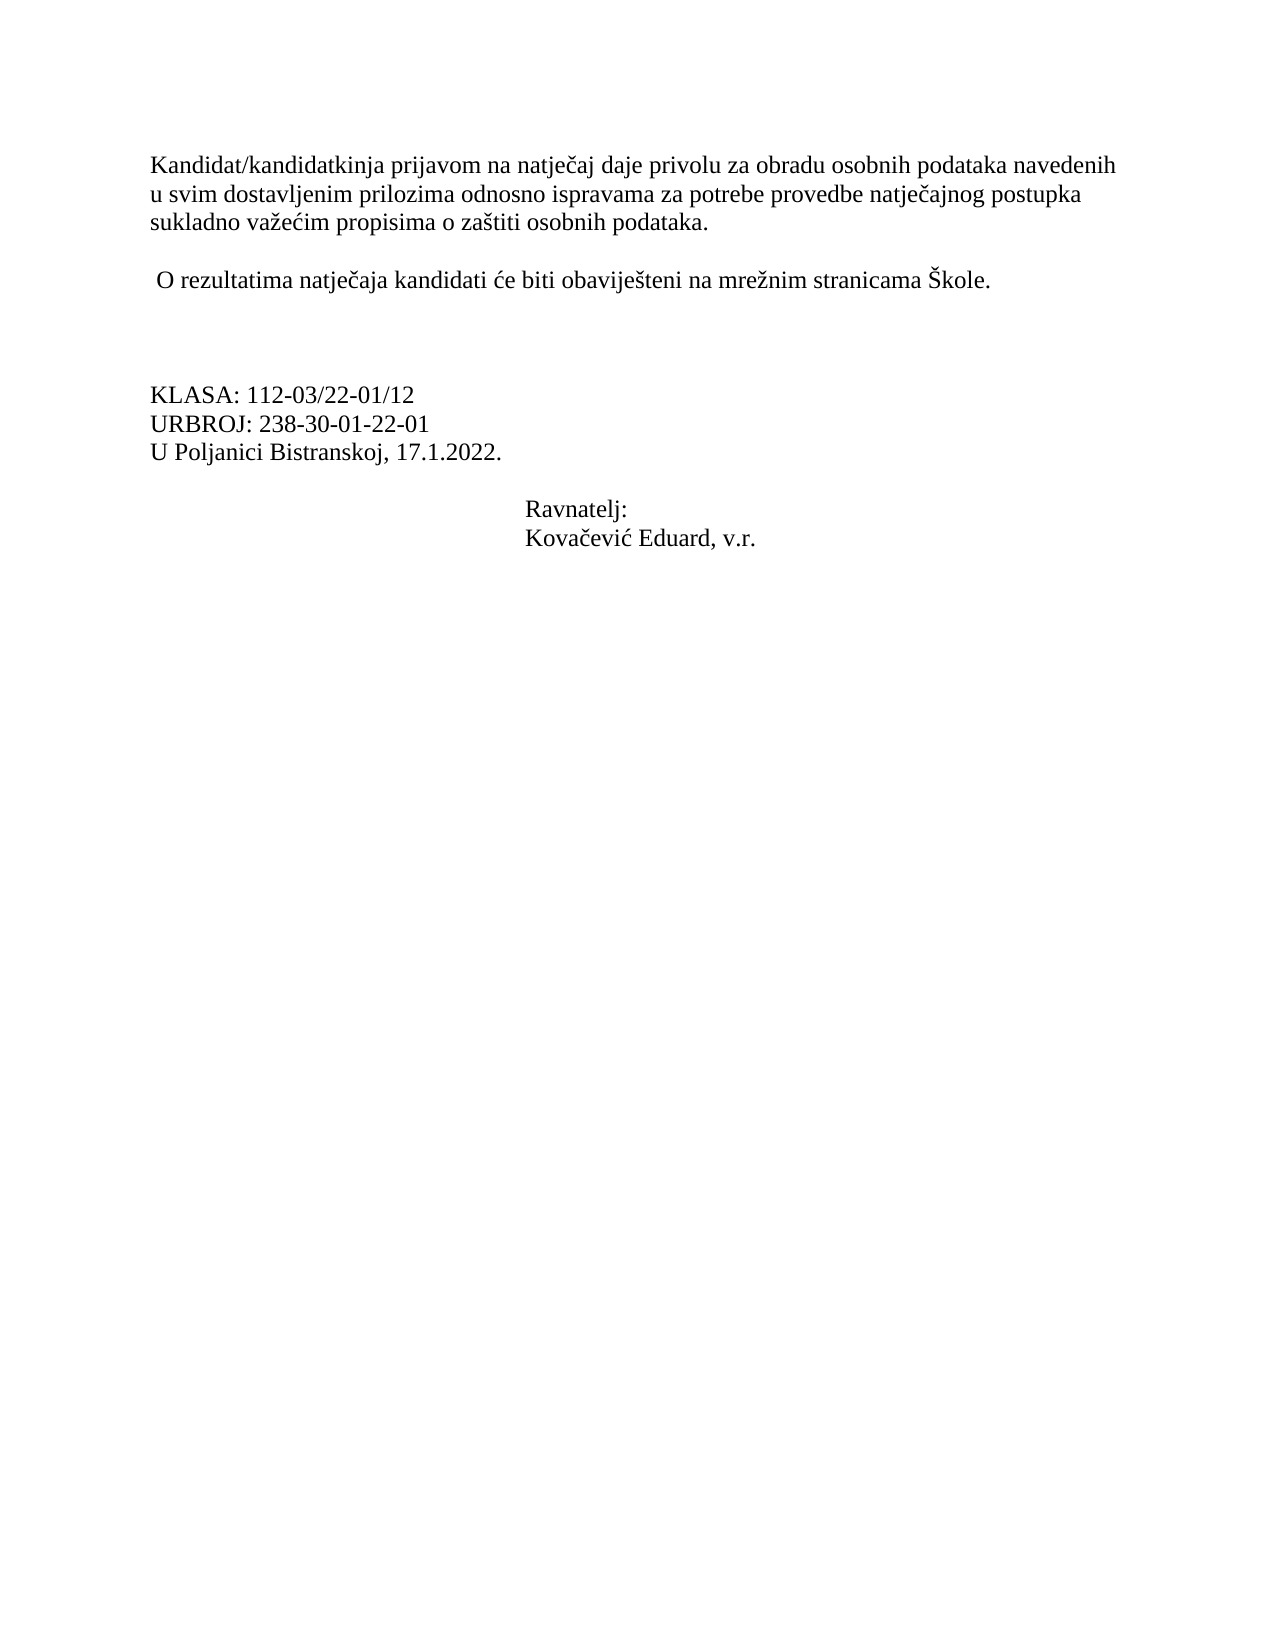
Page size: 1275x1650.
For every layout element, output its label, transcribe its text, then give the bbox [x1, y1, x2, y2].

text Ravnatelj: [525, 466, 1125, 523]
text Kandidat/kandidatkinja prijavom na natječaj daje privolu za obradu osobnih podataka navedenih u svim dostavljenim prilozima odnosno ispravama za potrebe provedbe natječajnog postupka sukladno važećim propisima o zaštiti osobnih podataka. [150, 150, 1125, 236]
text U Poljanici Bistranskoj, 17.1.2022. [150, 437, 1125, 466]
text Kovačević Eduard, v.r. [525, 523, 1125, 552]
text KLASA: 112-03/22-01/12 [150, 322, 1125, 409]
text O rezultatima natječaja kandidati će biti obaviješteni na mrežnim stranicama Škole. [150, 236, 1125, 294]
text URBROJ: 238-30-01-22-01 [150, 409, 1125, 437]
